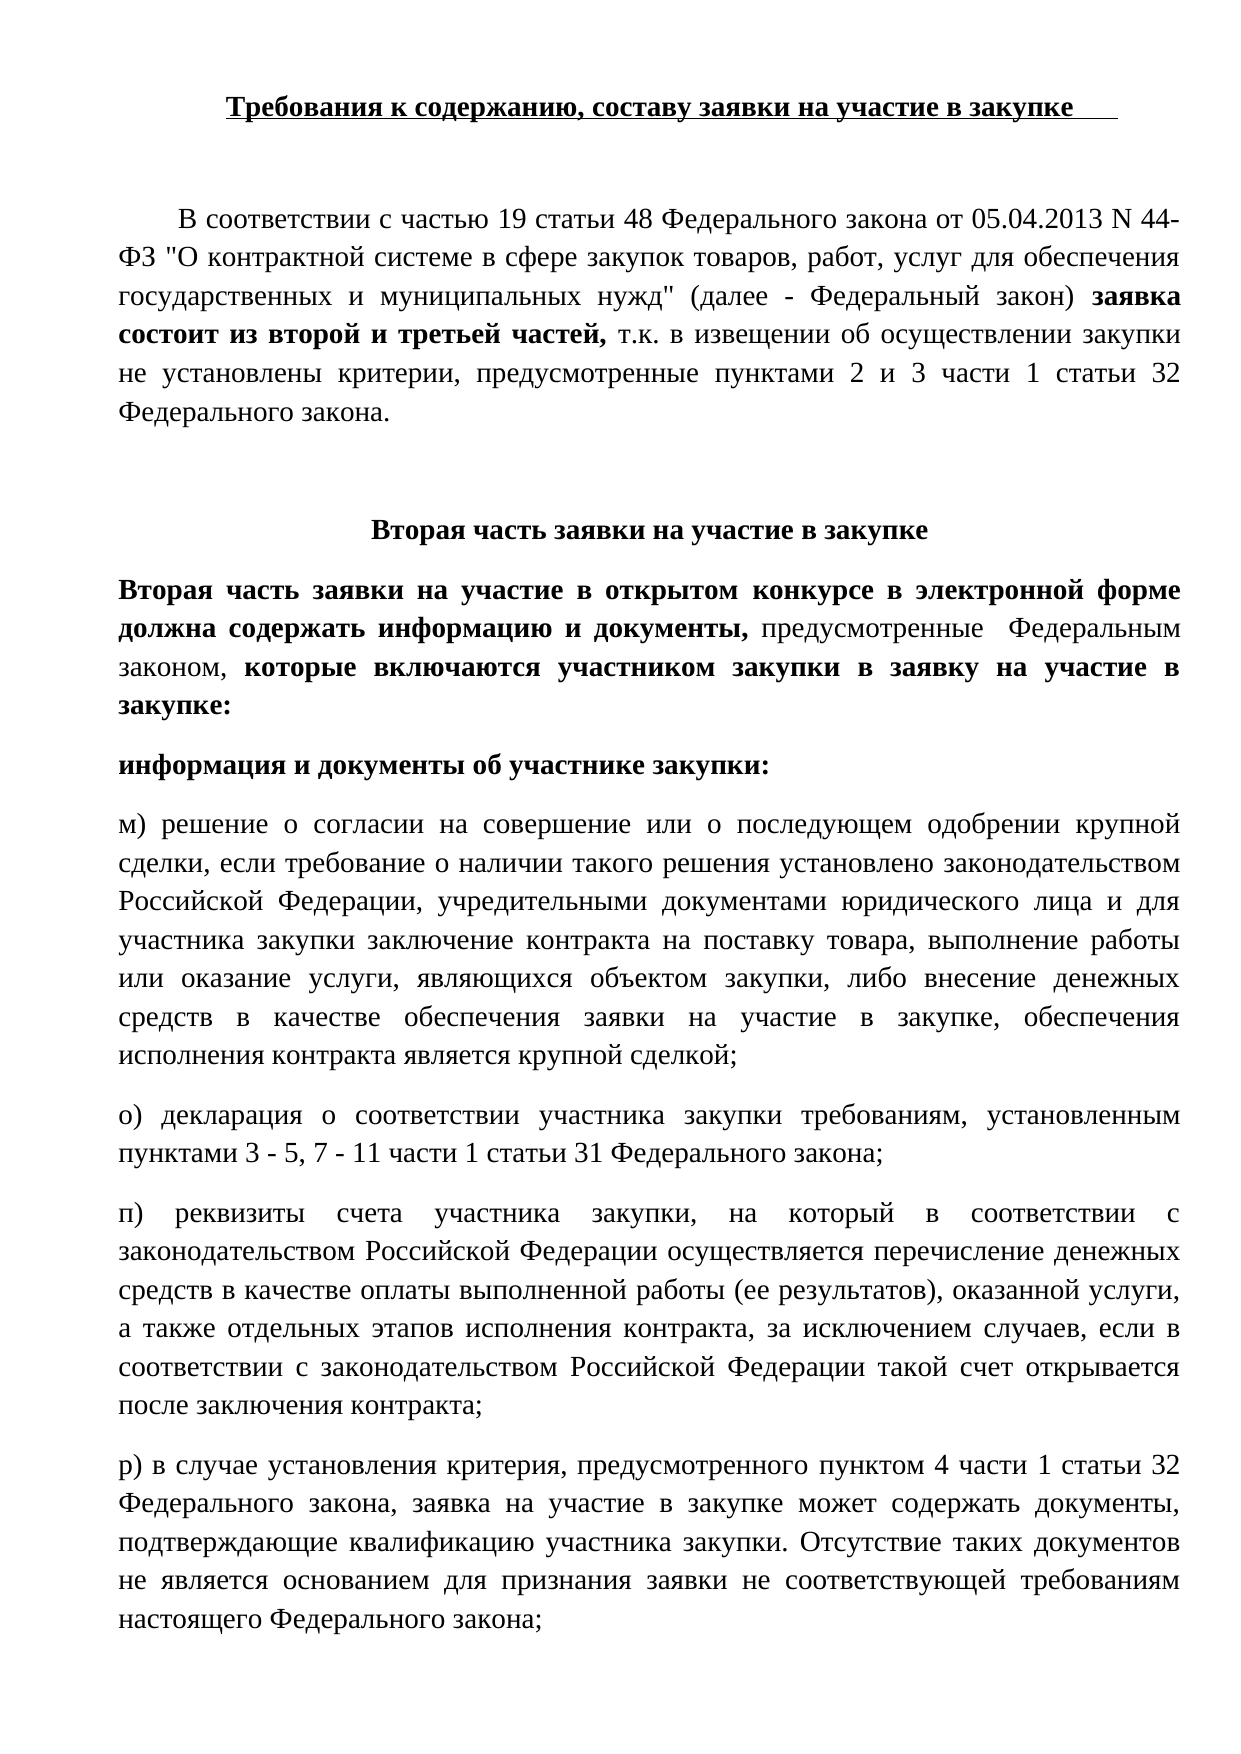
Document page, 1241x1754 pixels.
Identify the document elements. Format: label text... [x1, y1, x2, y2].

text р) в случае установления критерия, предусмотренного пунктом 4 части 1 статьи 32 Федерального закона, заявка на участие в закупке может содержать документы, подтверждающие квалификацию участника закупки. Отсутствие таких документов не является основанием для признания заявки не соответствующей требованиям настоящего Федерального закона; [118, 1447, 1181, 1634]
text Вторая часть заявки на участие в открытом конкурсе в электронной форме должна содержать информацию и документы, предусмотренные Федеральным законом, которые включаются участником закупки в заявку на участие в закупке: [118, 572, 1181, 721]
text В соответствии с частью 19 статьи 48 Федерального закона от 05.04.2013 N 44-ФЗ "О контрактной системе в сфере закупок товаров, работ, услуг для обеспечения государственных и муниципальных нужд" (далее - Федеральный закон) заявка состоит из второй и третьей частей, т.к. в извещении об осуществлении закупки не установлены критерии, предусмотренные пунктами 2 и 3 части 1 статьи 32 Федерального закона. [118, 201, 1181, 427]
text п) реквизиты счета участника закупки, на который в соответствии с законодательством Российской Федерации осуществляется перечисление денежных средств в качестве оплаты выполненной работы (ее результатов), оказанной услуги, а также отдельных этапов исполнения контракта, за исключением случаев, если в соответствии с законодательством Российской Федерации такой счет открывается после заключения контракта; [118, 1195, 1181, 1421]
text Вторая часть заявки на участие в закупке [118, 512, 1181, 546]
text о) декларация о соответствии участника закупки требованиям, установленным пунктами 3 - 5, 7 - 11 части 1 статьи 31 Федерального закона; [118, 1097, 1181, 1169]
text информация и документы об участнике закупки: [118, 747, 1181, 780]
text Требования к содержанию, составу заявки на участие в закупке [118, 89, 1181, 122]
text м) решение о согласии на совершение или о последующем одобрении крупной сделки, если требование о наличии такого решения установлено законодательством Российской Федерации, учредительными документами юридического лица и для участника закупки заключение контракта на поставку товара, выполнение работы или оказание услуги, являющихся объектом закупки, либо внесение денежных средств в качестве обеспечения заявки на участие в закупке, обеспечения исполнения контракта является крупной сделкой; [118, 806, 1181, 1071]
